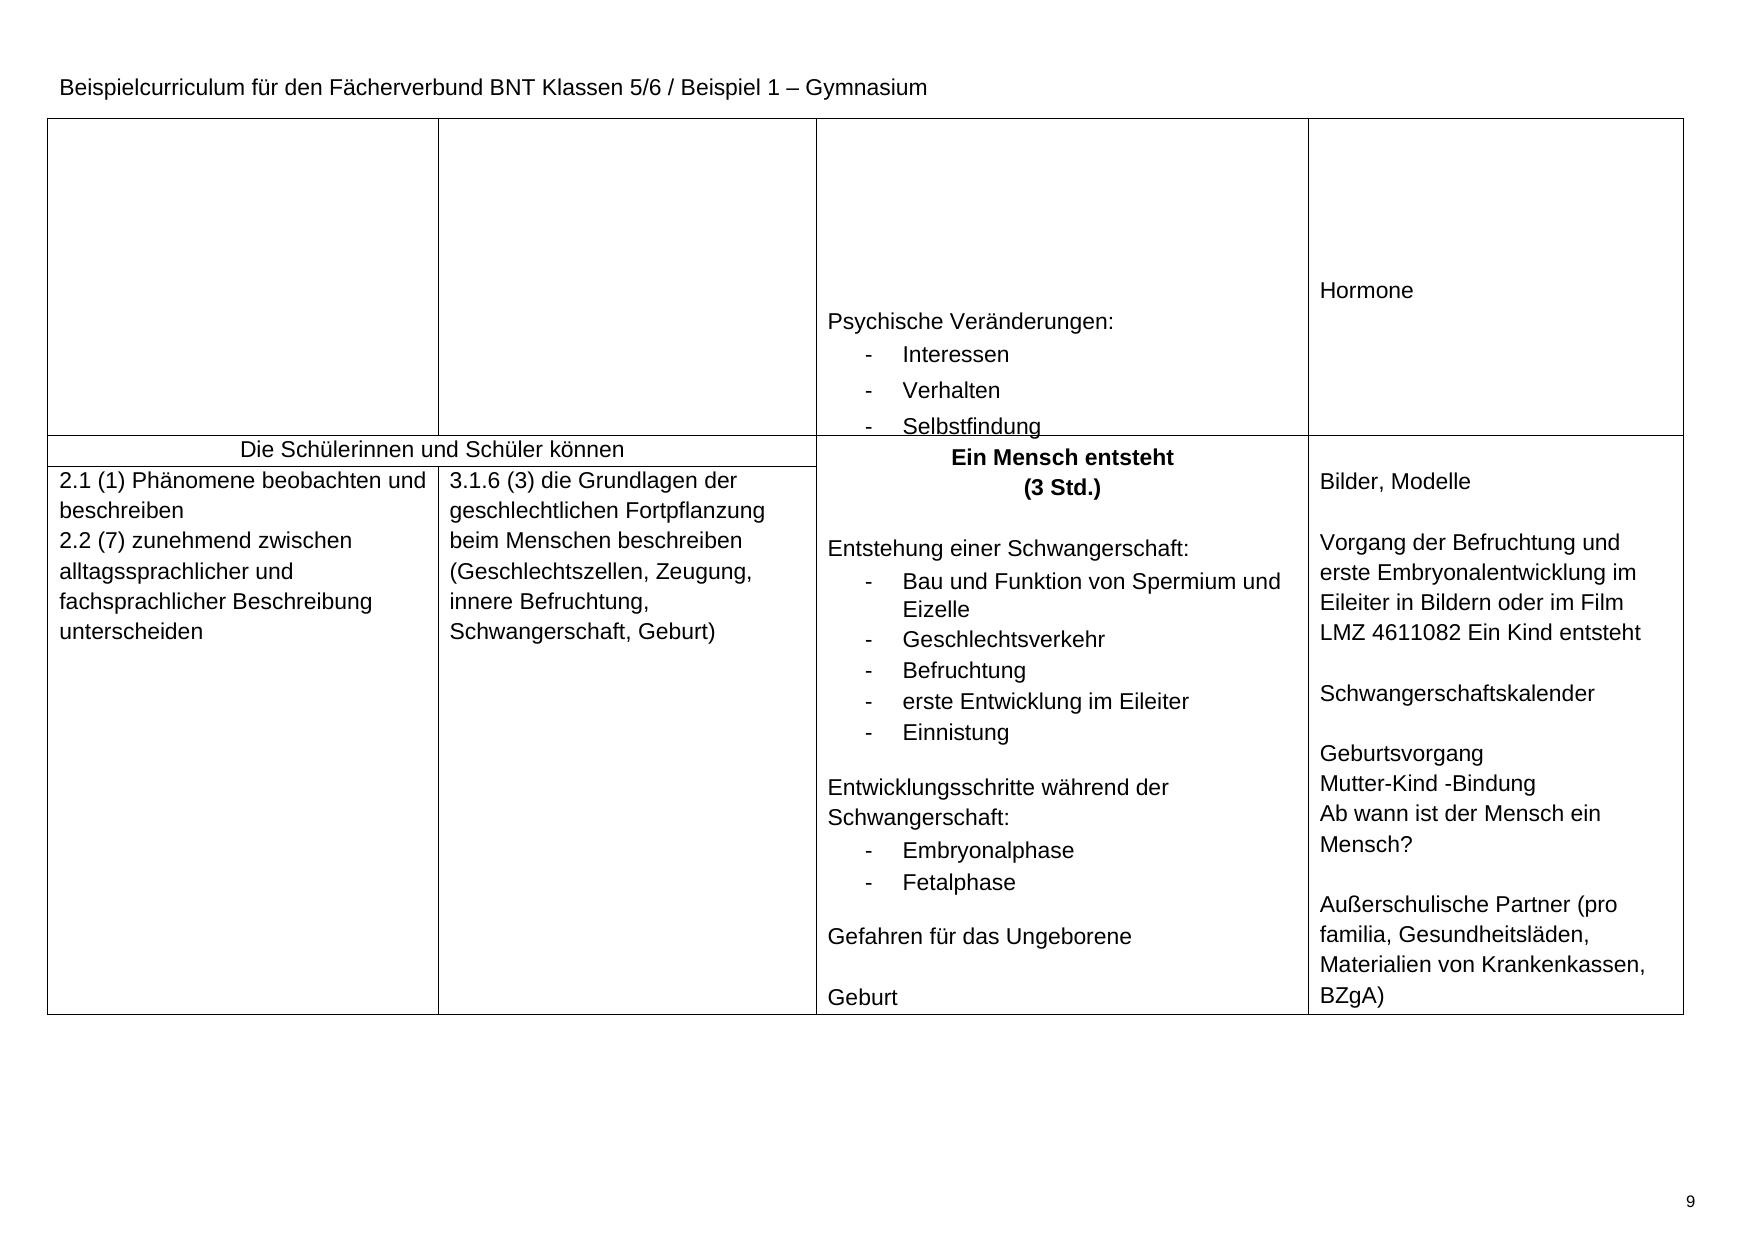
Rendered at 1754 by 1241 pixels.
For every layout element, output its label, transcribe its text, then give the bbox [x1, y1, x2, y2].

table_cell Die Schülerinnen und Schüler können [48, 436, 816, 466]
table_cell Ein Mensch entsteht (3 Std.) Entstehung einer Schwangerschaft: Bau und Funktion von Spermium und Eizelle Geschlechtsverkehr Befruchtung erste Entwicklung im Eileiter Einnistung Entwicklungsschritte während der Schwangerschaft: Embryonalphase Fetalphase Gefahren für das Ungeborene Geburt [817, 436, 1308, 1014]
table_cell Bilder, Modelle Vorgang der Befruchtung und erste Embryonalentwicklung im Eileiter in Bildern oder im Film LMZ 4611082 Ein Kind entsteht Schwangerschaftskalender Geburtsvorgang Mutter-Kind -Bindung Ab wann ist der Mensch ein Mensch? Außerschulische Partner (pro familia, Gesundheitsläden, Materialien von Krankenkassen, BZgA) [1309, 436, 1683, 1014]
table_cell 2.1 (1) Phänomene beobachten und beschreiben 2.2 (7) zunehmend zwischen alltagssprachlicher und fachsprachlicher Beschreibung unterscheiden [48, 467, 438, 1014]
table_cell [439, 119, 816, 435]
table_cell [48, 119, 438, 435]
table_cell 3.1.6 (3) die Grundlagen der geschlechtlichen Fortpflanzung beim Menschen beschreiben (Geschlechtszellen, Zeugung, innere Befruchtung, Schwangerschaft, Geburt) [439, 467, 816, 1014]
